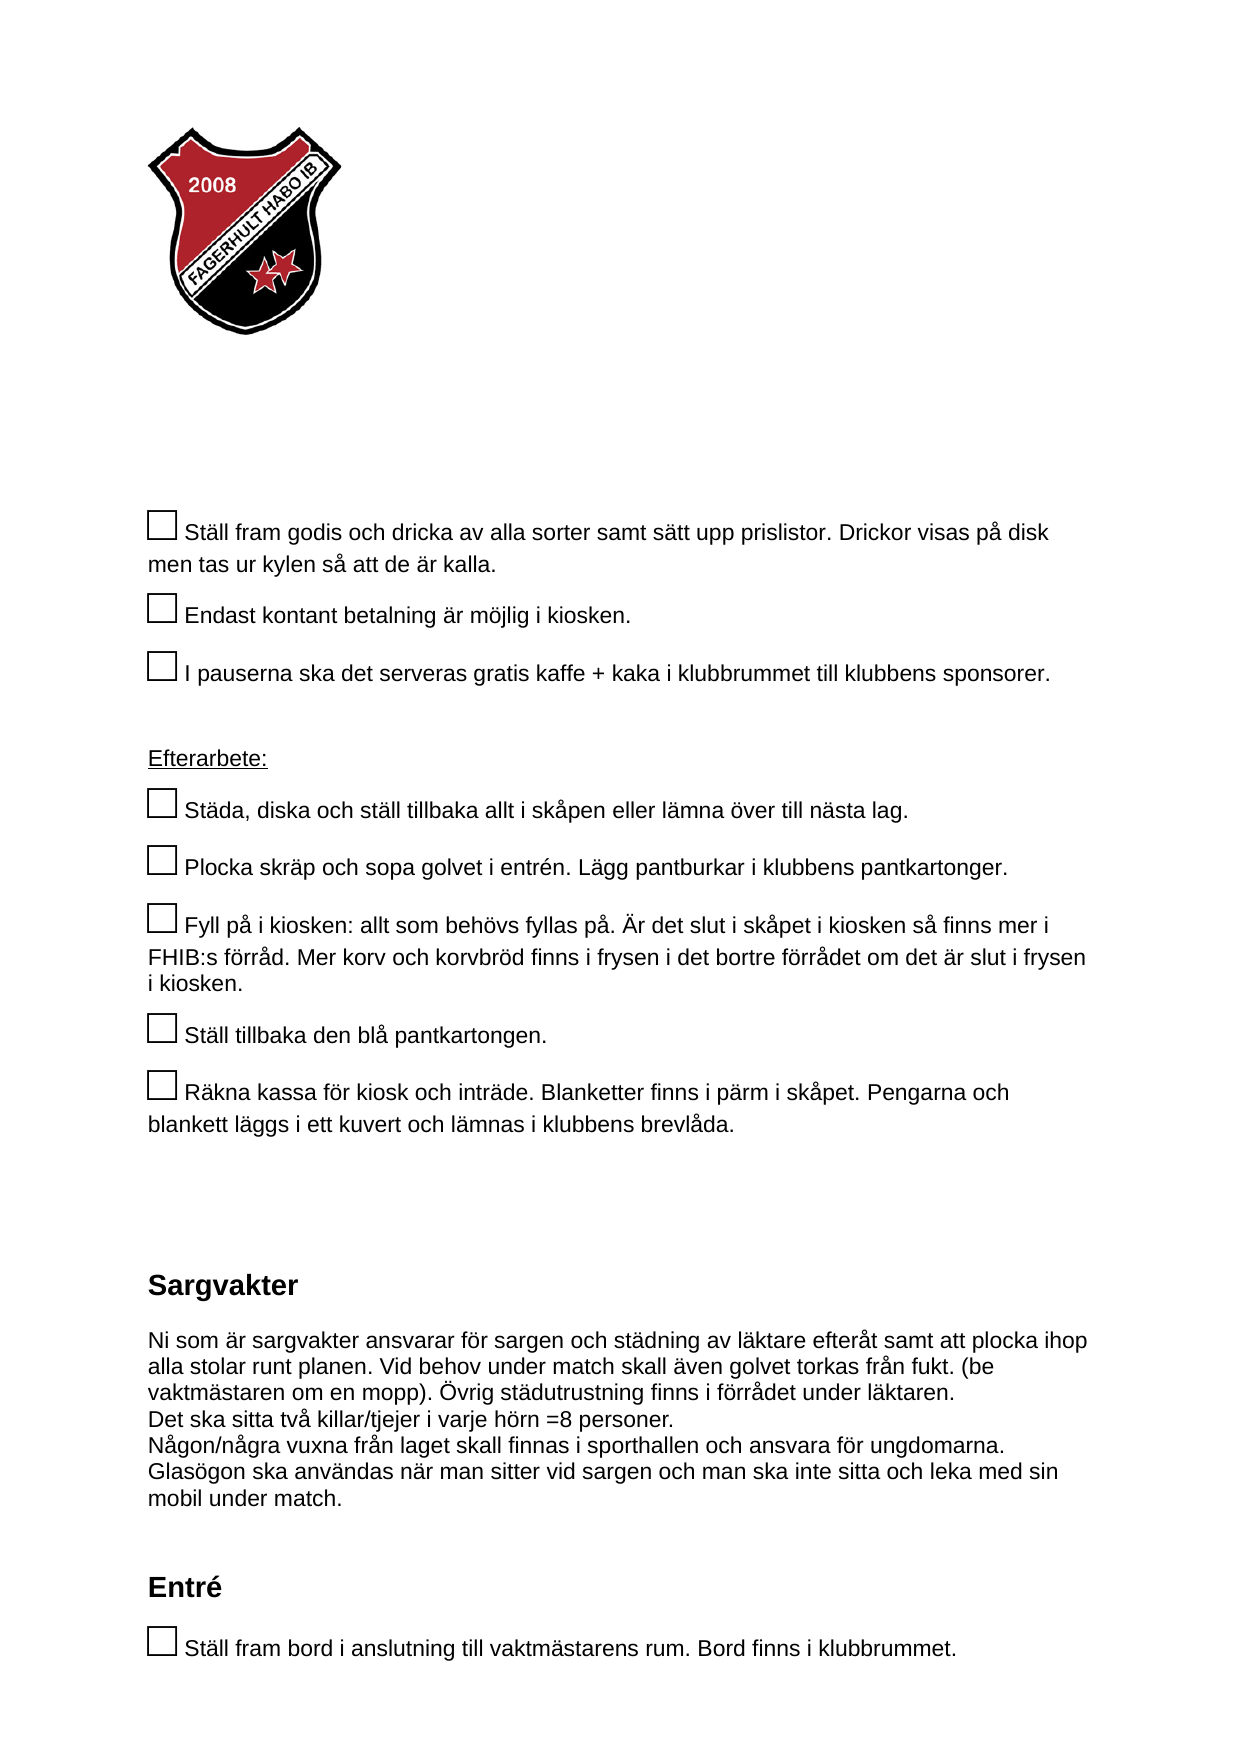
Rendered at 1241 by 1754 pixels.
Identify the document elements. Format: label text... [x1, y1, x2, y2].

subtitle Entré [148, 1569, 1092, 1603]
text □ Ställ fram godis och dricka av alla sorter samt sätt upp prislistor. Drickor visas på disk men tas ur kylen så att de är kalla. [148, 493, 1092, 577]
picture [147, 127, 342, 335]
text □ I pauserna ska det serveras gratis kaffe + kaka i klubbrummet till klubbens sponsorer. [148, 634, 1092, 692]
text Efterarbete: [148, 745, 1092, 771]
text □ Räkna kassa för kiosk och inträde. Blanketter finns i pärm i skåpet. Pengarna och blankett läggs i ett kuvert och lämnas i klubbens brevlåda. [148, 1054, 1092, 1138]
text □ Ställ fram bord i anslutning till vaktmästarens rum. Bord finns i klubbrummet. [148, 1609, 1092, 1667]
subtitle Ni som är sargvakter ansvarar för sargen och städning av läktare efteråt samt att plocka ihop alla stolar runt planen. Vid behov under match skall även golvet torkas från fukt. (be vaktmästaren om en mopp). Övrig städutrustning finns i förrådet under läktaren. Det ska sitta två killar/tjejer i varje hörn =8 personer. Någon/några vuxna från laget skall finnas i sporthallen och ansvara för ungdomarna. Glasögon ska användas när man sitter vid sargen och man ska inte sitta och leka med sin mobil under match. [148, 1327, 1092, 1544]
text □ Endast kontant betalning är möjlig i kiosken. [148, 577, 1092, 634]
text □ Ställ tillbaka den blå pantkartongen. [148, 996, 1092, 1054]
text □ Plocka skräp och sopa golvet i entrén. Lägg pantburkar i klubbens pantkartonger. [148, 828, 1092, 886]
text □ Städa, diska och ställ tillbaka allt i skåpen eller lämna över till nästa lag. [148, 771, 1092, 828]
text □ Fyll på i kiosken: allt som behövs fyllas på. Är det slut i skåpet i kiosken så finns mer i FHIB:s förråd. Mer korv och korvbröd finns i frysen i det bortre förrådet om det är slut i frysen i kiosken. [148, 886, 1092, 996]
subtitle Sargvakter [148, 1268, 1092, 1302]
